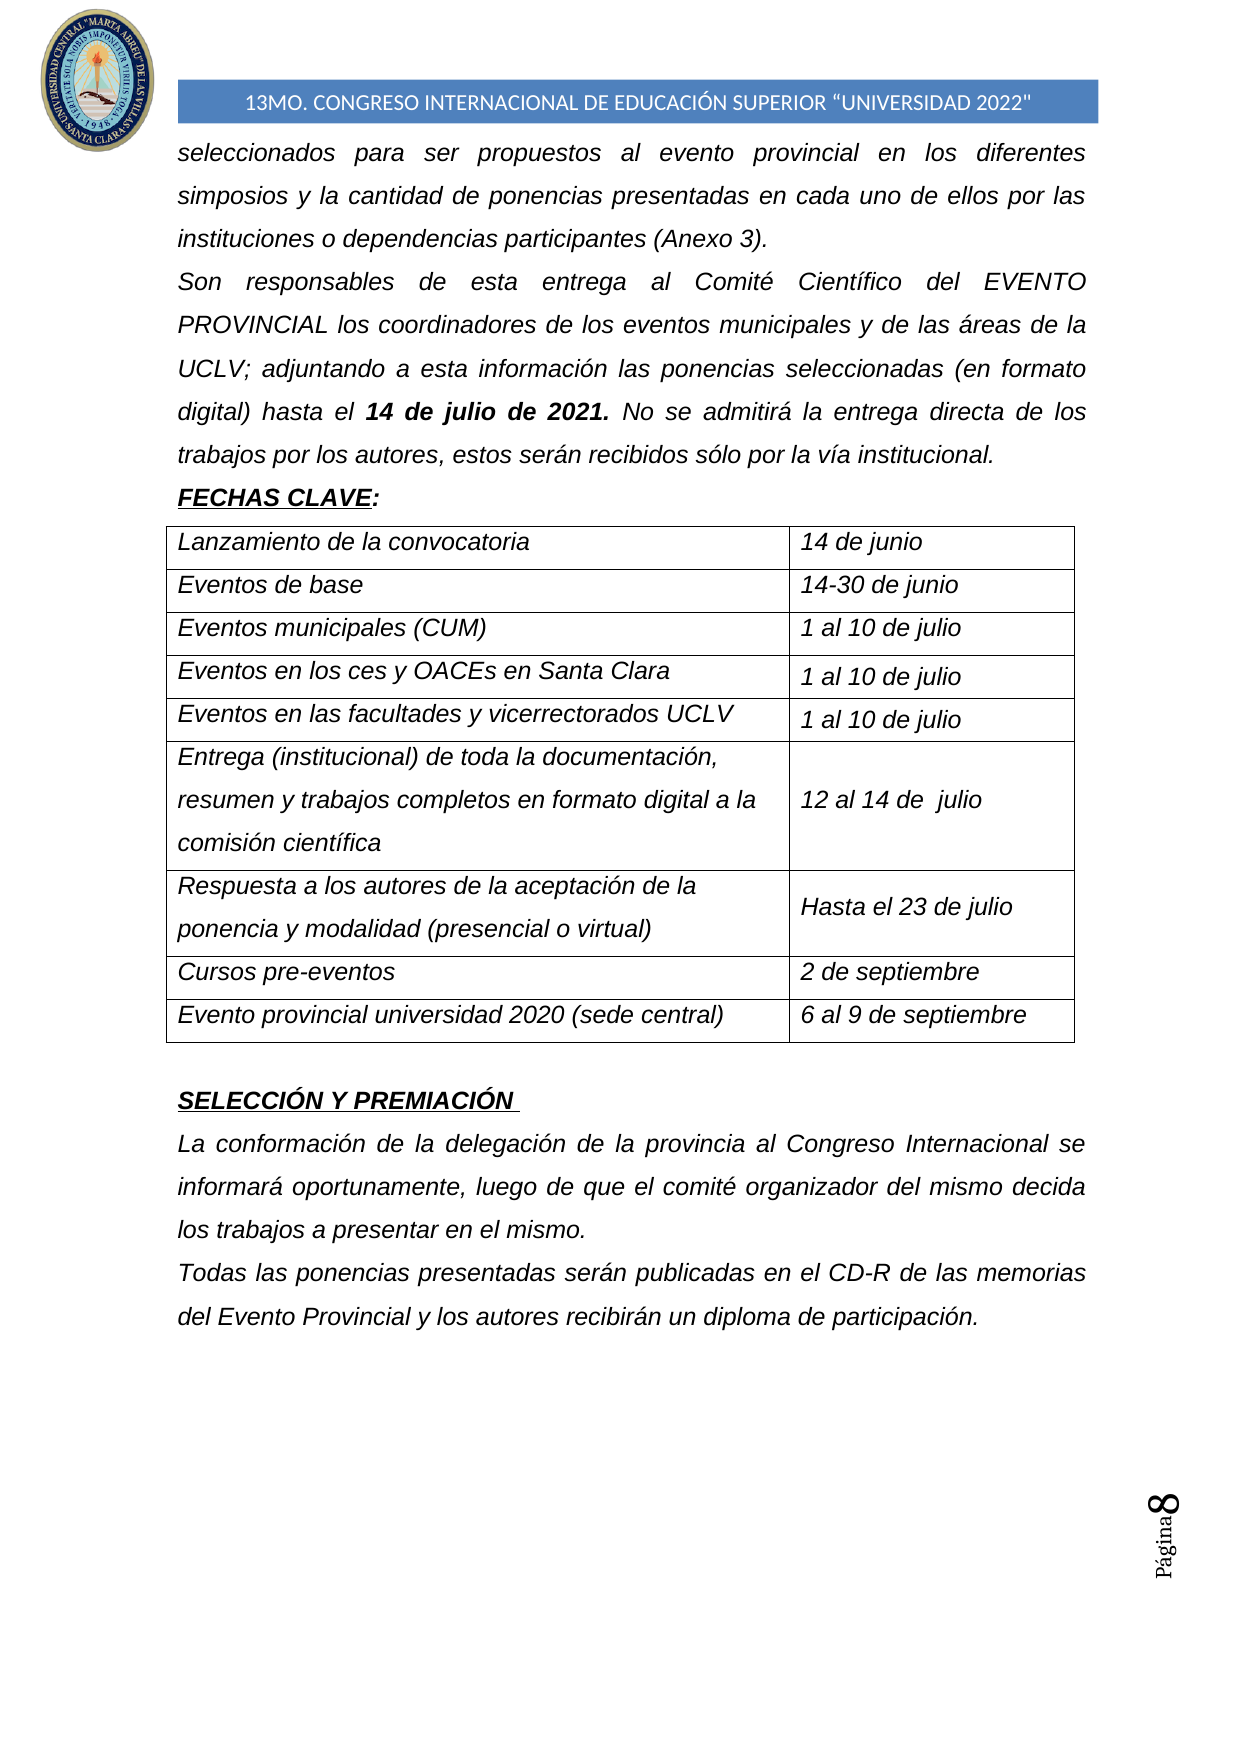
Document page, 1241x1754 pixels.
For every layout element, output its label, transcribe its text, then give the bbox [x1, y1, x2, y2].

table_cell 2 de septiembre [790, 957, 1074, 999]
table_header Lanzamiento de la convocatoria [167, 527, 789, 569]
table_cell 6 al 9 de septiembre [790, 1000, 1074, 1042]
table_header 14 de junio [790, 527, 1074, 569]
text La conformación de la delegación de la provincia al Congreso Internacional se informará oportunamente, luego de que el comité organizador del mismo decida los trabajos a presentar en el mismo. [177, 1129, 1087, 1244]
table_cell 12 al 14 de julio [790, 742, 1074, 870]
table_cell Entrega (institucional) de toda la documentación, resumen y trabajos completos en formato digital a la comisión científica [167, 742, 789, 870]
table_cell 1 al 10 de julio [790, 699, 1074, 741]
text FECHAS CLAVE: [177, 483, 1087, 512]
table_cell Respuesta a los autores de la aceptación de la ponencia y modalidad (presencial o virtual) [167, 871, 789, 956]
table_cell Cursos pre-eventos [167, 957, 789, 999]
table_cell Eventos en las facultades y vicerrectorados UCLV [167, 699, 789, 741]
table_cell 1 al 10 de julio [790, 613, 1074, 655]
table_cell Eventos en los ces y OACEs en Santa Clara [167, 656, 789, 698]
table_cell 1 al 10 de julio [790, 656, 1074, 698]
picture [39, 7, 155, 153]
text Son responsables de esta entrega al Comité Científico del EVENTO PROVINCIAL los coordinadores de los eventos municipales y de las áreas de la UCLV; adjuntando a esta información las ponencias seleccionadas (en formato digital) hasta el 14 de julio de 2021. No se admitirá la entrega directa de los trabajos por los autores, estos serán recibidos sólo por la vía institucional. [177, 267, 1087, 468]
table_cell Hasta el 23 de julio [790, 871, 1074, 956]
text Todas las ponencias presentadas serán publicadas en el CD-R de las memorias del Evento Provincial y los autores recibirán un diploma de participación. [177, 1258, 1087, 1330]
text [177, 102, 1087, 253]
table_cell Eventos municipales (CUM) [167, 613, 789, 655]
table_cell Evento provincial universidad 2020 (sede central) [167, 1000, 789, 1042]
table_cell Eventos de base [167, 570, 789, 612]
table_cell 14-30 de junio [790, 570, 1074, 612]
text SELECCIÓN Y PREMIACIÓN [177, 1086, 1087, 1114]
